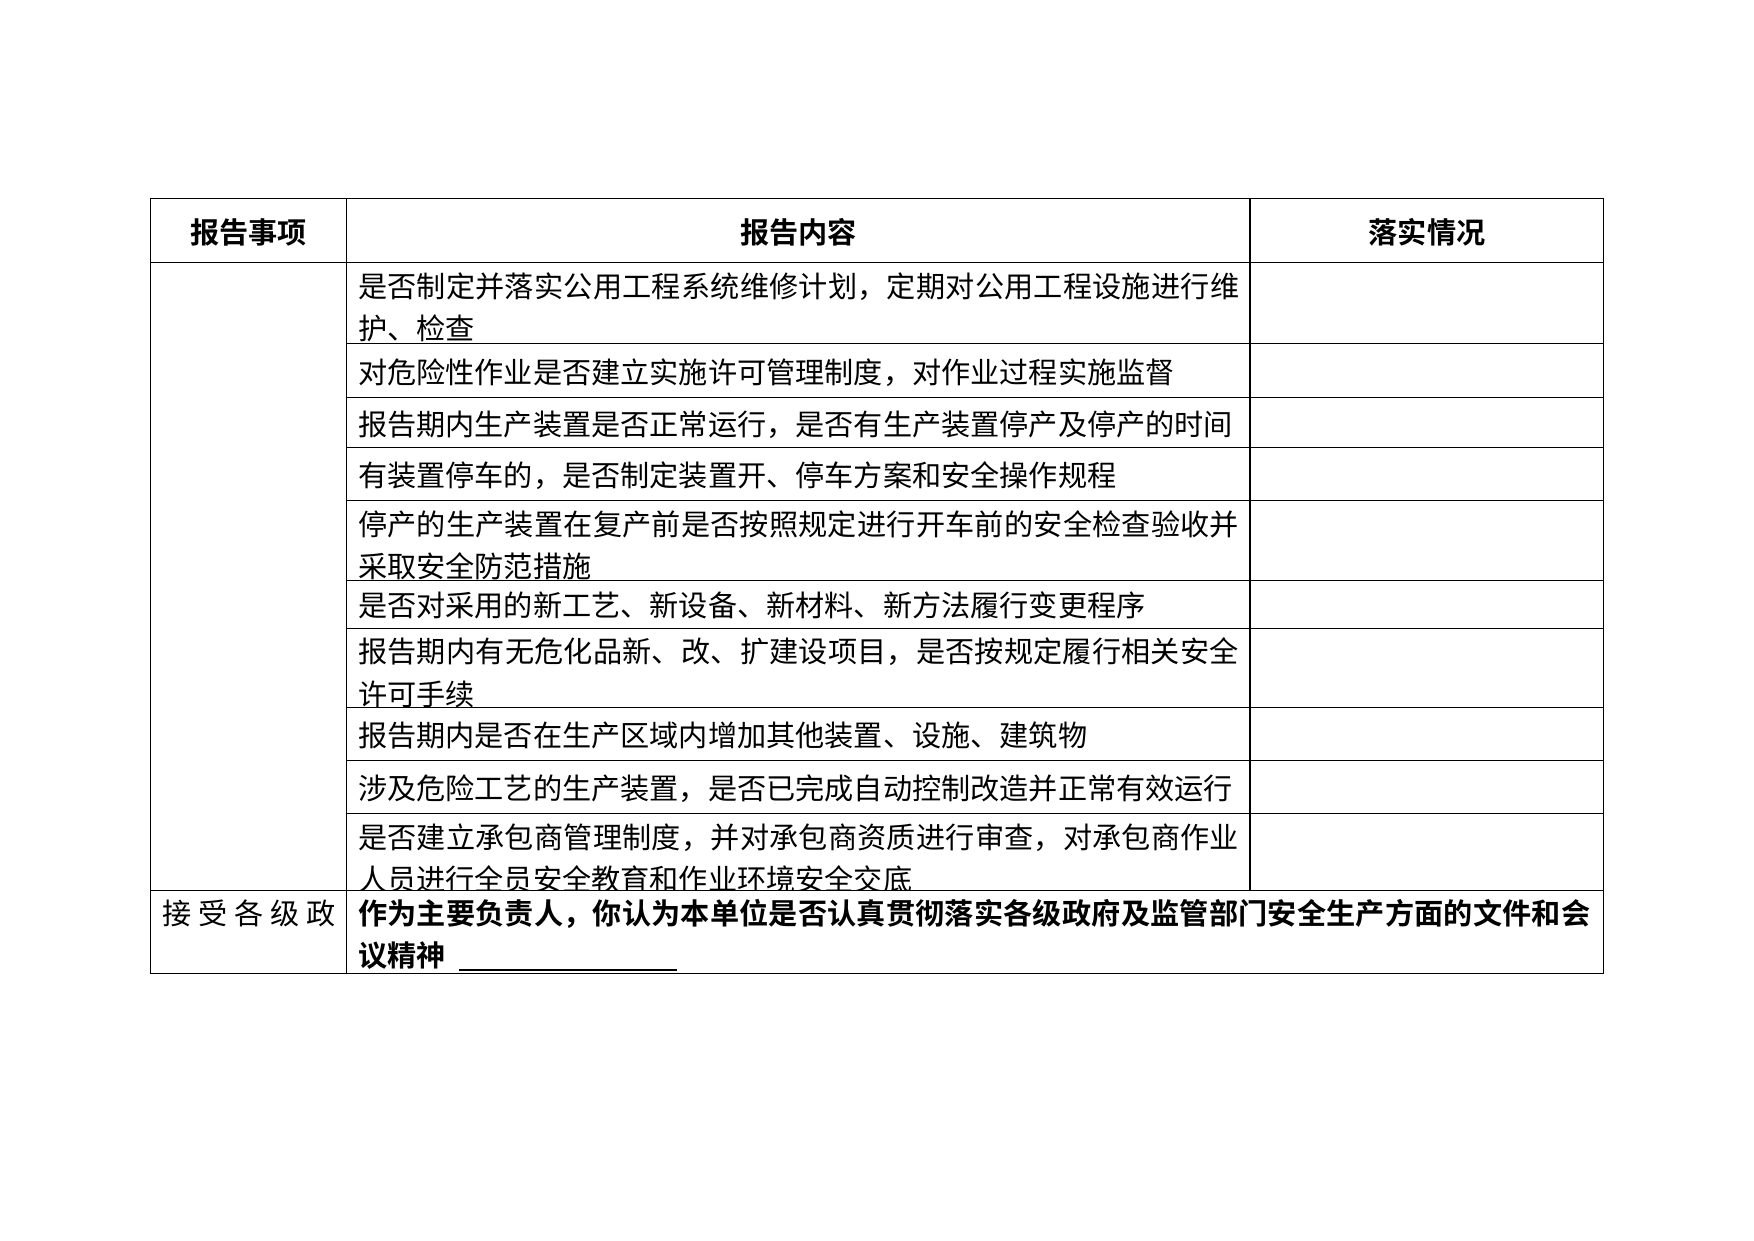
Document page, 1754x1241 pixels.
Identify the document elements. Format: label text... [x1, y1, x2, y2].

table_cell 是否制定并落实公用工程系统维修计划，定期对公用工程设施进行维护、检查 [347, 263, 1249, 343]
table_cell [1251, 344, 1603, 397]
table_cell 有装置停车的，是否制定装置开、停车方案和安全操作规程 [347, 448, 1249, 500]
table_cell [1251, 501, 1603, 580]
table_cell 接受各级政府及其监管部门的监督管理 [151, 891, 346, 972]
table_cell 是否对采用的新工艺、新设备、新材料、新方法履行变更程序 [347, 581, 1249, 628]
table_cell 对危险性作业是否建立实施许可管理制度，对作业过程实施监督 [347, 344, 1249, 397]
table_header 落实情况 [1251, 199, 1603, 262]
table_cell 停产的生产装置在复产前是否按照规定进行开车前的安全检查验收并采取安全防范措施 [347, 501, 1249, 580]
table_cell [1251, 629, 1603, 707]
table_cell 报告期内生产装置是否正常运行，是否有生产装置停产及停产的时间 [347, 398, 1249, 447]
table_header 报告事项 [151, 199, 346, 262]
table_cell [1251, 448, 1603, 500]
table_cell [1251, 263, 1603, 343]
table_cell 作为主要负责人，你认为本单位是否认真贯彻落实各级政府及监管部门安全生产方面的文件和会议精神 [347, 891, 1603, 972]
table_header 报告内容 [347, 199, 1249, 262]
table_cell [1251, 708, 1603, 760]
table_cell 报告期内是否在生产区域内增加其他装置、设施、建筑物 [347, 708, 1249, 760]
table_cell [1251, 398, 1603, 447]
table_cell [1251, 581, 1603, 628]
table_cell [1251, 814, 1603, 890]
table_cell 报告期内有无危化品新、改、扩建设项目，是否按规定履行相关安全许可手续 [347, 629, 1249, 707]
table_cell 涉及危险工艺的生产装置，是否已完成自动控制改造并正常有效运行 [347, 761, 1249, 813]
table_cell 是否建立承包商管理制度，并对承包商资质进行审查，对承包商作业人员进行全员安全教育和作业环境安全交底 [347, 814, 1249, 890]
table_cell [1251, 761, 1603, 813]
